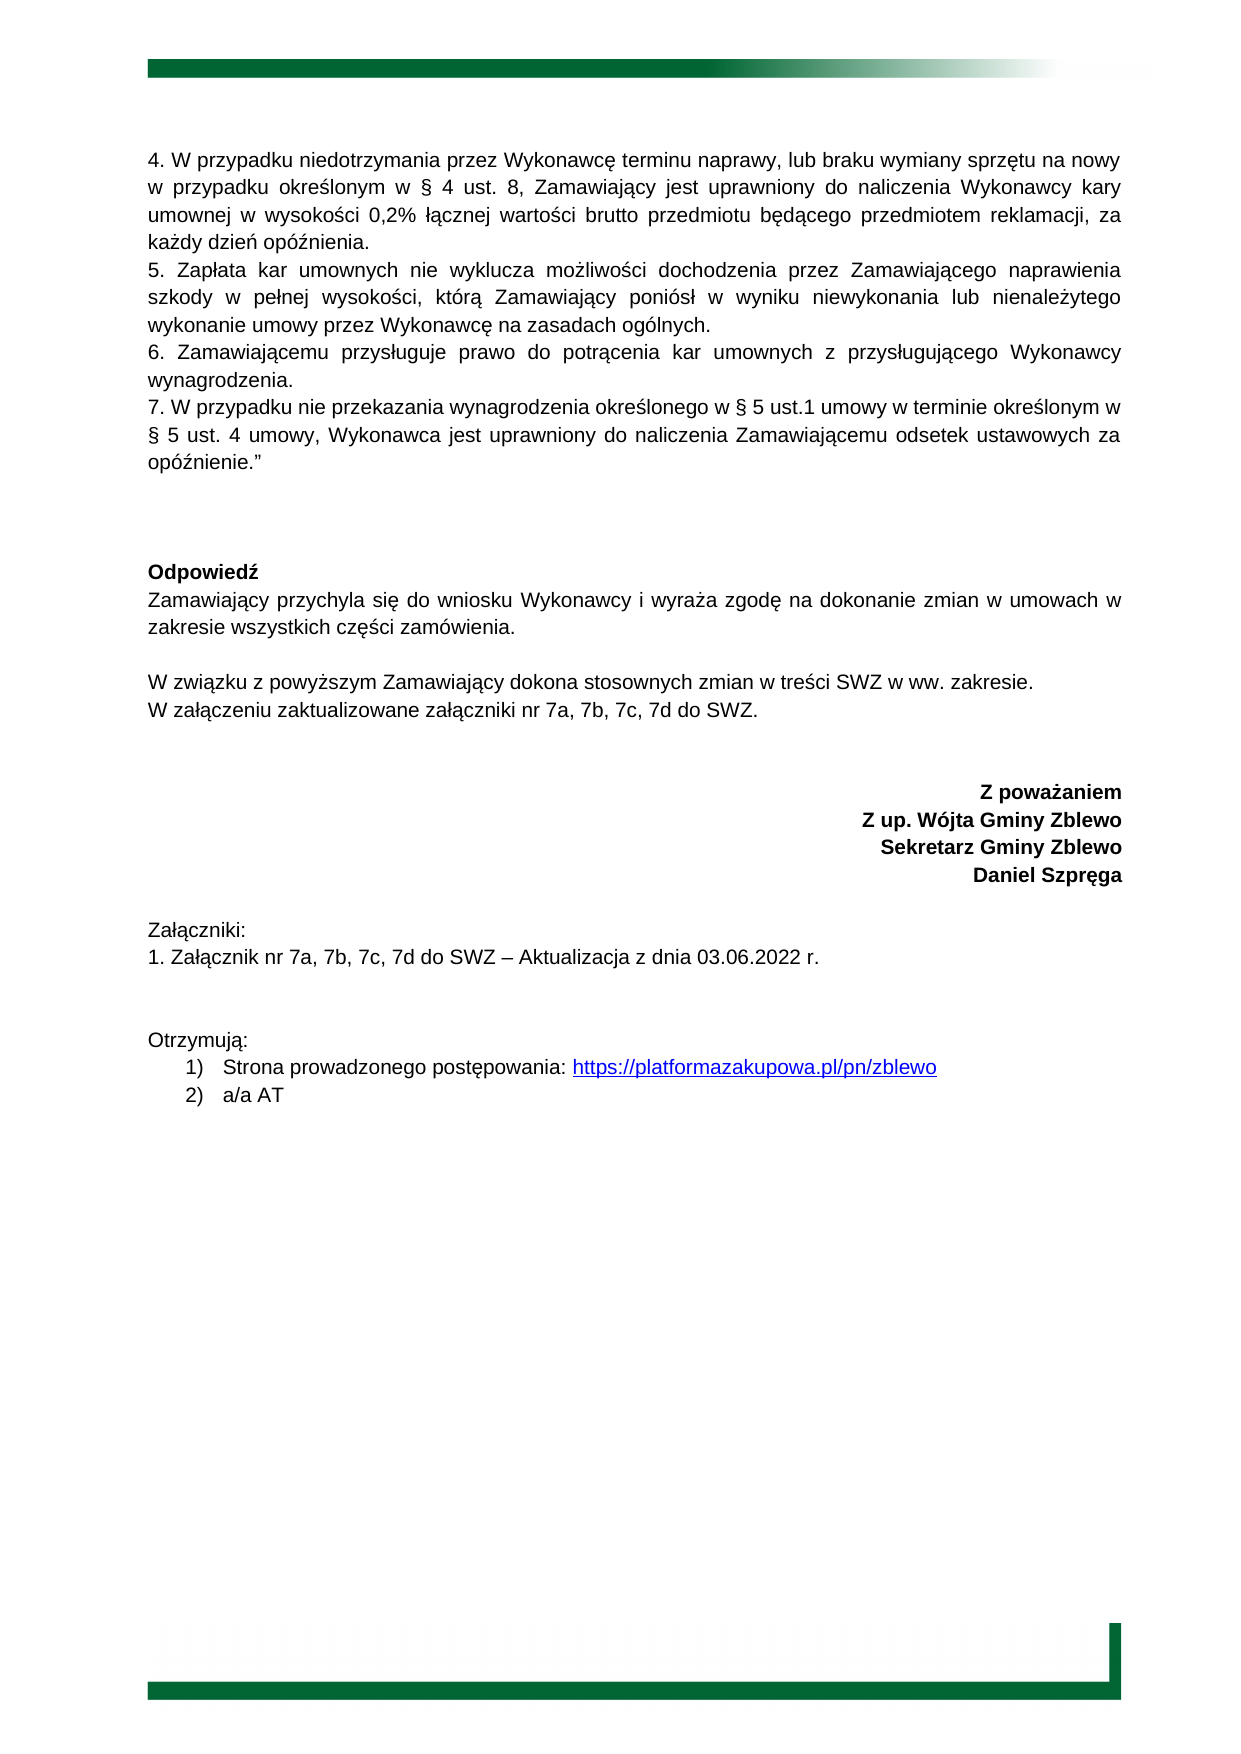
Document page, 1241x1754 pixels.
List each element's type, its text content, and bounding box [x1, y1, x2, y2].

list a/a AT [185, 1083, 1122, 1107]
text Załączniki: [148, 918, 1122, 942]
text Otrzymują: [148, 1028, 1122, 1052]
list Strona prowadzonego postępowania: https://platformazakupowa.pl/pn/zblewo [185, 1055, 1122, 1079]
text 5. Zapłata kar umownych nie wyklucza możliwości dochodzenia przez Zamawiającego naprawienia szkody w pełnej wysokości, którą Zamawiający poniósł w wyniku niewykonania lub nienależytego wykonanie umowy przez Wykonawcę na zasadach ogólnych. [148, 258, 1122, 337]
picture [147, 1623, 1122, 1715]
text Sekretarz Gminy Zblewo [148, 835, 1122, 859]
text Zamawiający przychyla się do wniosku Wykonawcy i wyraża zgodę na dokonanie zmian w umowach w zakresie wszystkich części zamówienia. [148, 588, 1122, 639]
text W załączeniu zaktualizowane załączniki nr 7a, 7b, 7c, 7d do SWZ. [148, 698, 1122, 722]
picture [147, 59, 1158, 78]
text W związku z powyższym Zamawiający dokona stosownych zmian w treści SWZ w ww. zakresie. [148, 670, 1122, 694]
text 1. Załącznik nr 7a, 7b, 7c, 7d do SWZ – Aktualizacja z dnia 03.06.2022 r. [148, 945, 1122, 969]
text Z poważaniem [148, 780, 1122, 804]
text Daniel Szpręga [148, 863, 1122, 887]
text Z up. Wójta Gminy Zblewo [148, 808, 1122, 832]
text 4. W przypadku niedotrzymania przez Wykonawcę terminu naprawy, lub braku wymiany sprzętu na nowy w przypadku określonym w § 4 ust. 8, Zamawiający jest uprawniony do naliczenia Wykonawcy kary umownej w wysokości 0,2% łącznej wartości brutto przedmiotu będącego przedmiotem reklamacji, za każdy dzień opóźnienia. [148, 148, 1122, 254]
text Odpowiedź [148, 560, 1122, 584]
text 6. Zamawiającemu przysługuje prawo do potrącenia kar umownych z przysługującego Wykonawcy wynagrodzenia. [148, 340, 1122, 392]
